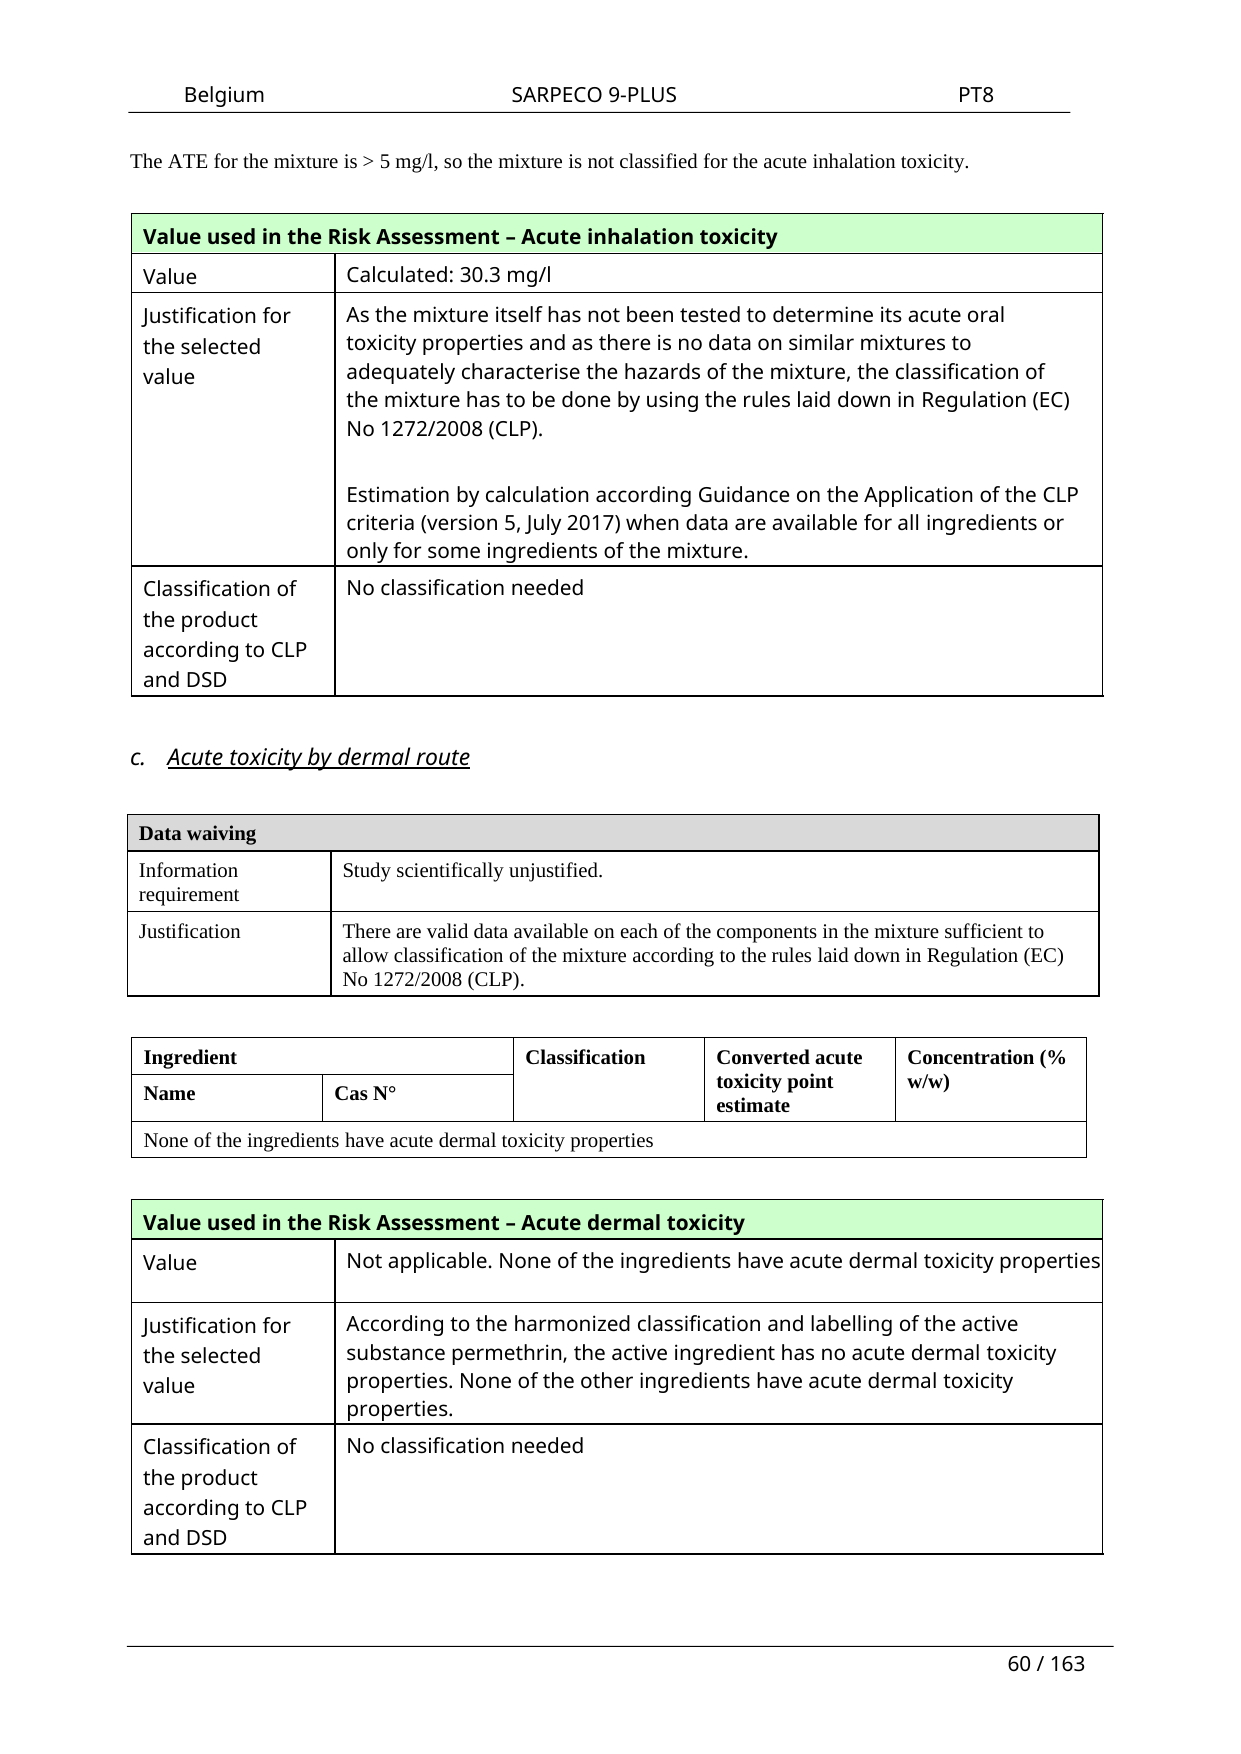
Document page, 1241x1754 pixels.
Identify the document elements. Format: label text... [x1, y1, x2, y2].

table_cell Calculated: 30.3 mg/l [336, 254, 1102, 292]
table_header Value used in the Risk Assessment – Acute inhalation toxicity [132, 214, 1102, 252]
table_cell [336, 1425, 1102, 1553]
table_cell Value [132, 254, 334, 292]
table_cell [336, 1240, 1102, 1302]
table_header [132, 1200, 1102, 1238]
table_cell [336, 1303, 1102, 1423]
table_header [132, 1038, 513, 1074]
table_header Data waiving [128, 815, 1098, 850]
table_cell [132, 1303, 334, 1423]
table_cell Study scientifically unjustified. [332, 852, 1098, 911]
list Acute toxicity by dermal route [130, 740, 1240, 772]
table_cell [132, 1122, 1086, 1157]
table_cell Classification of the product according to CLP and DSD [132, 567, 334, 695]
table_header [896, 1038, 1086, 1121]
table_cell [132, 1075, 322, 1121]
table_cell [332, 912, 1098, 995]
table_cell Justification for the selected value [132, 293, 334, 565]
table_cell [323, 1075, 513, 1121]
table_cell Information requirement [128, 852, 330, 911]
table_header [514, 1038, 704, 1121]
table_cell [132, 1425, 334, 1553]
table_cell No classification needed [336, 567, 1102, 695]
table_cell Justification [128, 912, 330, 995]
text The ATE for the mixture is > 5 mg/l, so the mixture is not classified for the acute inhalation toxicity. [130, 149, 1240, 173]
table_cell As the mixture itself has not been tested to determine its acute oral toxicity properties and as there is no data on similar mixtures to adequately characterise the hazards of the mixture, the classification of the mixture has to be done by using the rules laid down in Regulation (EC) No 1272/2008 (CLP). Estimation by calculation according Guidance on the Application of the CLP criteria (version 5, July 2017) when data are available for all ingredients or only for some ingredients of the mixture. [336, 293, 1102, 565]
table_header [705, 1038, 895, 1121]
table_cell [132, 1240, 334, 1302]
